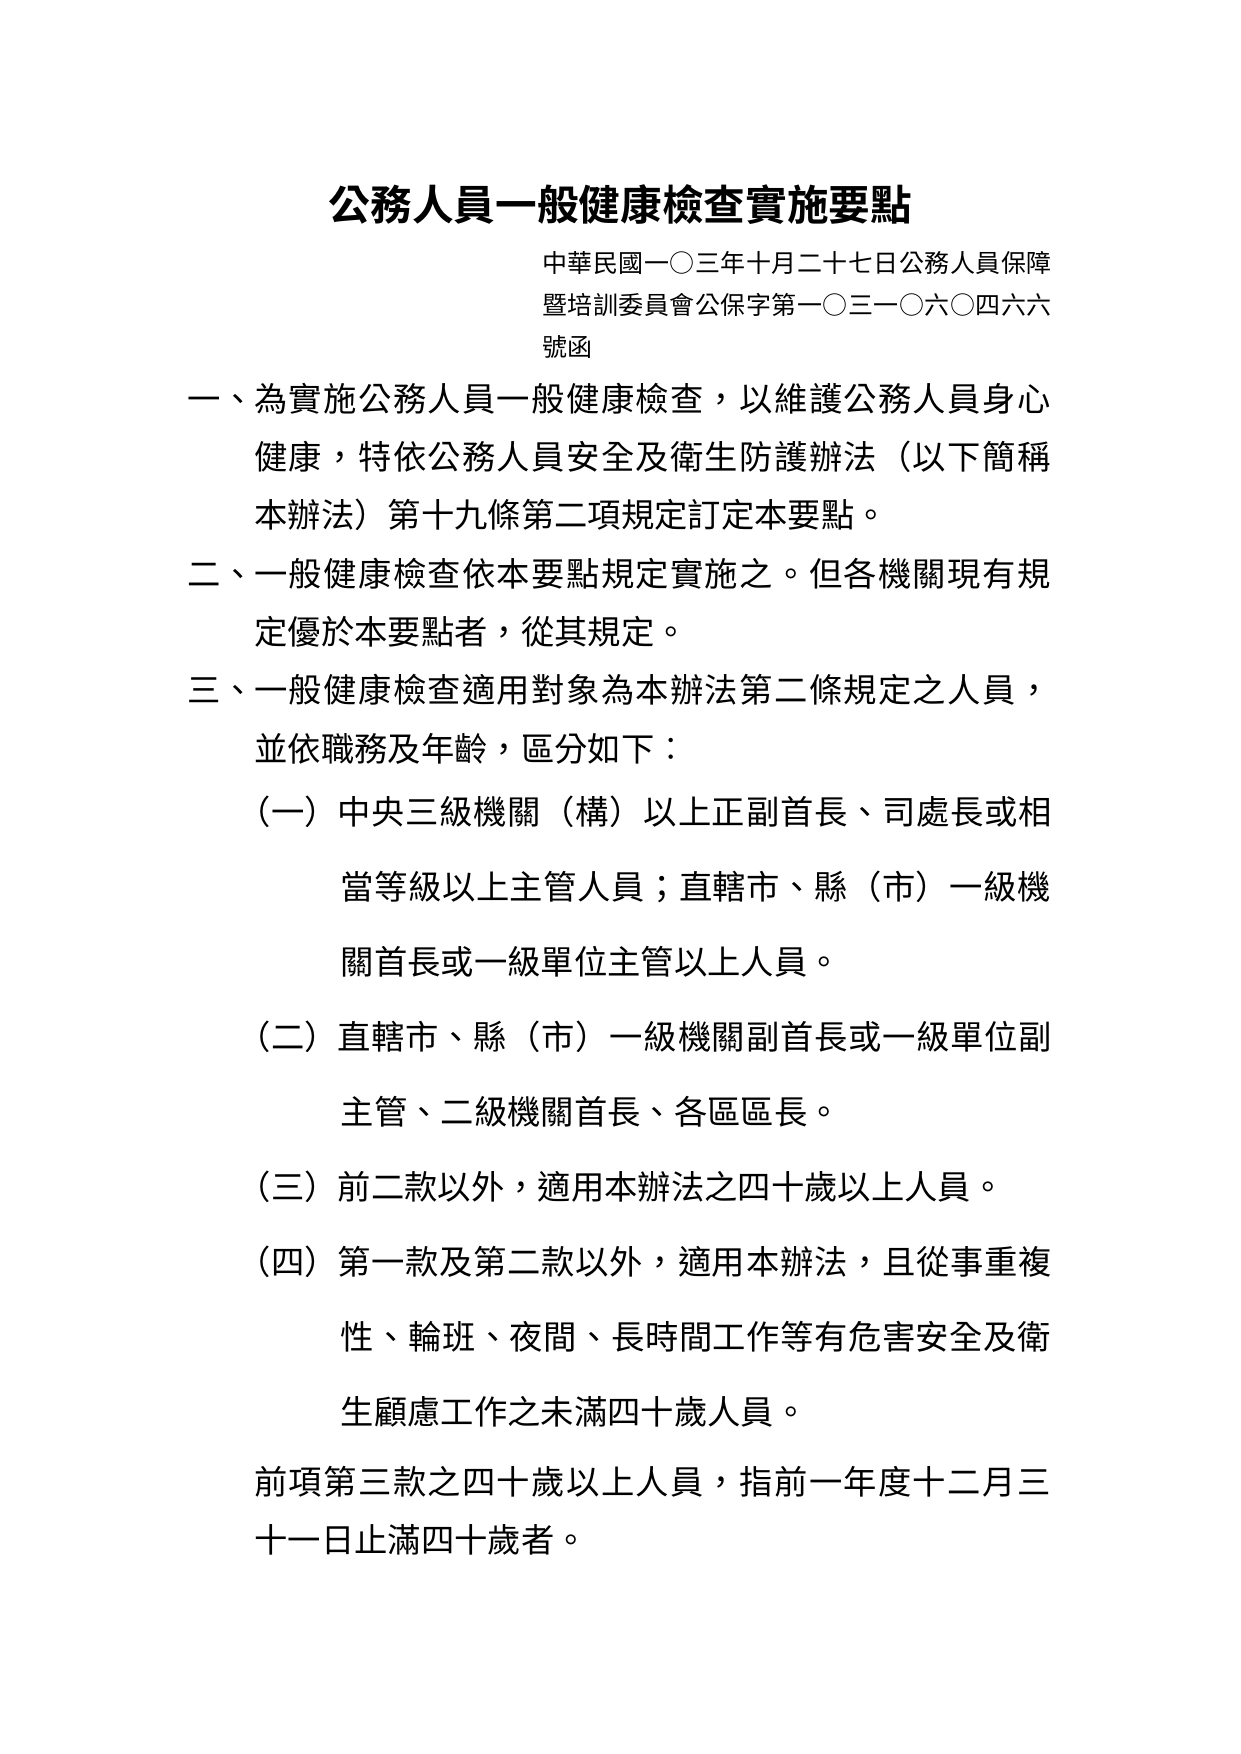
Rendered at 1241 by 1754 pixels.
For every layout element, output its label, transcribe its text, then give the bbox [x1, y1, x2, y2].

text 中華民國一○三年十月二十七日公務人員保障暨培訓委員會公保字第一○三一○六○四六六號函 [542, 239, 1053, 364]
list 一般健康檢查依本要點規定實施之。但各機關現有規定優於本要點者，從其規定。 [187, 539, 1053, 656]
list 一般健康檢查適用對象為本辦法第二條規定之人員，並依職務及年齡，區分如下︰ [187, 656, 1053, 773]
text 公務人員一般健康檢查實施要點 [187, 164, 1053, 239]
list 直轄市、縣（市）一級機關副首長或一級單位副主管、二級機關首長、各區區長。 [237, 998, 1053, 1148]
list 中央三級機關（構）以上正副首長、司處長或相當等級以上主管人員；直轄市、縣（市）一級機關首長或一級單位主管以上人員。 [237, 773, 1053, 998]
list 為實施公務人員一般健康檢查，以維護公務人員身心健康，特依公務人員安全及衛生防護辦法（以下簡稱本辦法）第十九條第二項規定訂定本要點。 [187, 364, 1053, 539]
list 前二款以外，適用本辦法之四十歲以上人員。 [237, 1148, 1053, 1223]
list 第一款及第二款以外，適用本辦法，且從事重複性、輪班、夜間、長時間工作等有危害安全及衛生顧慮工作之未滿四十歲人員。 [237, 1223, 1053, 1448]
list 前項第三款之四十歲以上人員，指前一年度十二月三十一日止滿四十歲者。 [254, 1448, 1053, 1564]
